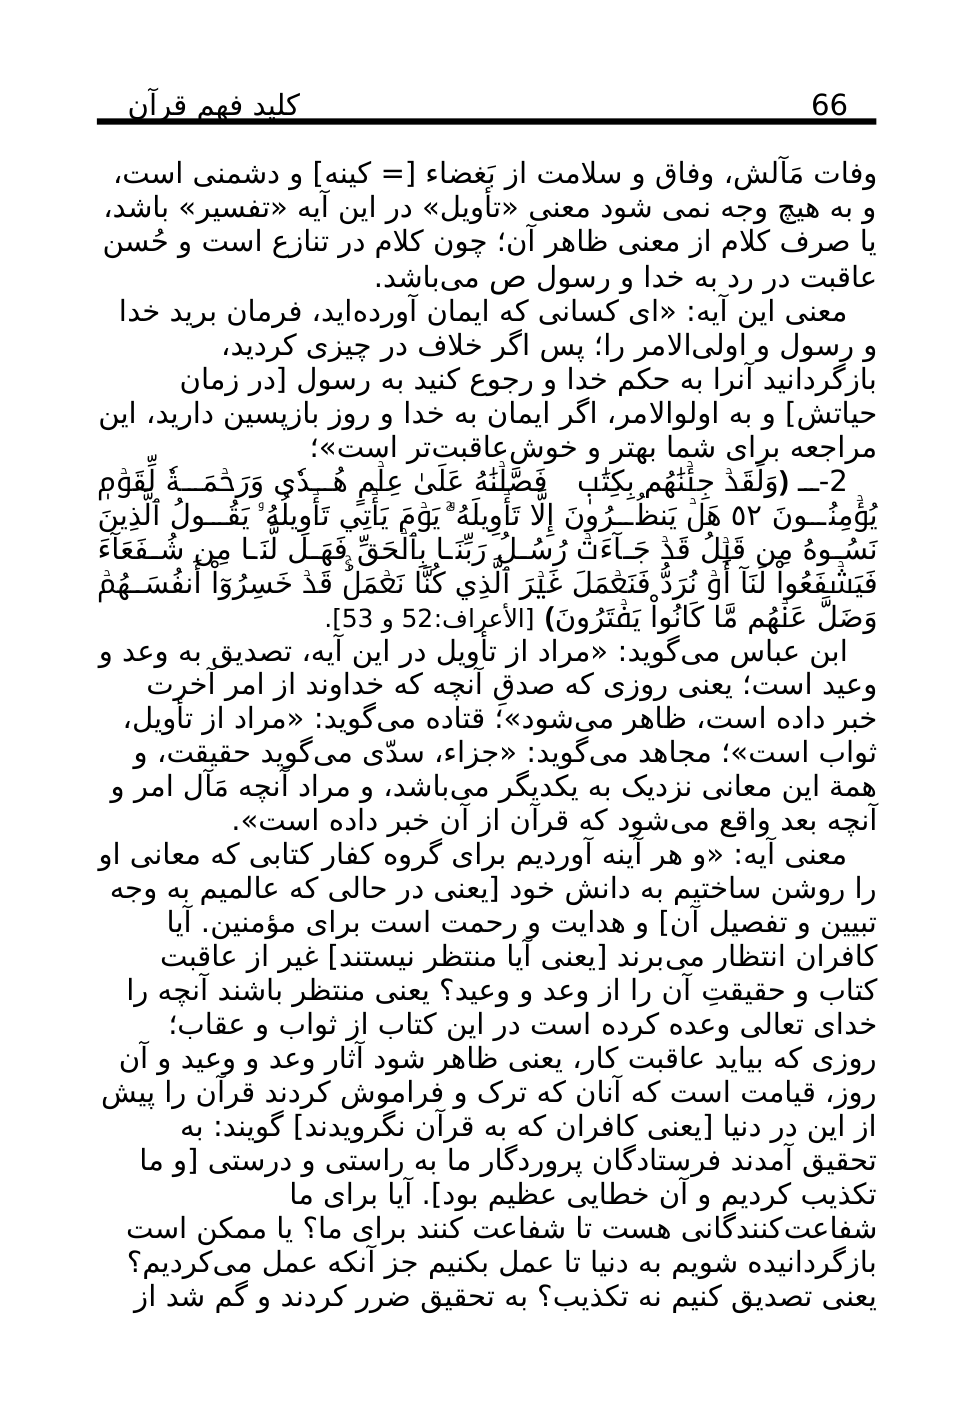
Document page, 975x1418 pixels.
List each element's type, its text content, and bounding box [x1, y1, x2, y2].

text ابن عباس می‌گوید: «مراد از تأویل در این آیه، تصدیق به وعد و وعید است؛ یعنی روزی که صدقِ آنچه که خداوند از امر آخرت خبر داده ‌است، ظاهر می‌شود»؛ قتاده می‌گوید: «مراد از تأویل، ثواب است»؛ مجاهد می‌گوید: «جزاء، سدّى می‌گوید حقیقت، و همة این معانی نزدیک به یکدیگر می‌باشد، و مراد آنچه مَآل امر و آنچه بعد واقع می‌شود که قرآن از آن خبر داده ‌است». [97, 634, 877, 838]
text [97, 838, 877, 1313]
text 2- ﴿وَلَقَدۡ جِئۡنَٰهُم بِكِتَٰبٖ فَصَّلۡنَٰهُ عَلَىٰ عِلۡمٍ هُدٗى وَرَحۡمَةٗ لِّقَوۡمٖ يُؤۡمِنُونَ ٥٢ هَلۡ يَنظُرُونَ إِلَّا تَأۡوِيلَهُۥۚ يَوۡمَ يَأۡتِي تَأۡوِيلُهُۥ يَقُولُ ٱلَّذِينَ نَسُوهُ مِن قَبۡلُ قَدۡ جَآءَتۡ رُسُلُ رَبِّنَا بِٱلۡحَقِّ فَهَل لَّنَا مِن شُفَعَآءَ فَيَشۡفَعُواْ لَنَآ أَوۡ نُرَدُّ فَنَعۡمَلَ غَيۡرَ ٱلَّذِي كُنَّا نَعۡمَلُۚ قَدۡ خَسِرُوٓاْ أَنفُسَهُمۡ وَضَلَّ عَنۡهُم مَّا كَانُواْ يَفۡتَرُونَ﴾ [الأعراف:52 و 53]. [97, 464, 877, 634]
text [97, 156, 877, 294]
text معنى این آیه: «ای کسانی که ایمان آورده‌اید، فرمان برید خدا و رسول و اولى‌الامر را؛ پس اگر خلاف در چیزی کردید، بازگردانید آنرا به حکم خدا و رجوع کنید به رسول [در زمان حیاتش] و به اولوالامر، اگر ایمان به خدا و روز بازپسین دارید، این مراجعه برای شما بهتر و خوش‌عاقبت‌تر است»؛ [97, 294, 877, 464]
